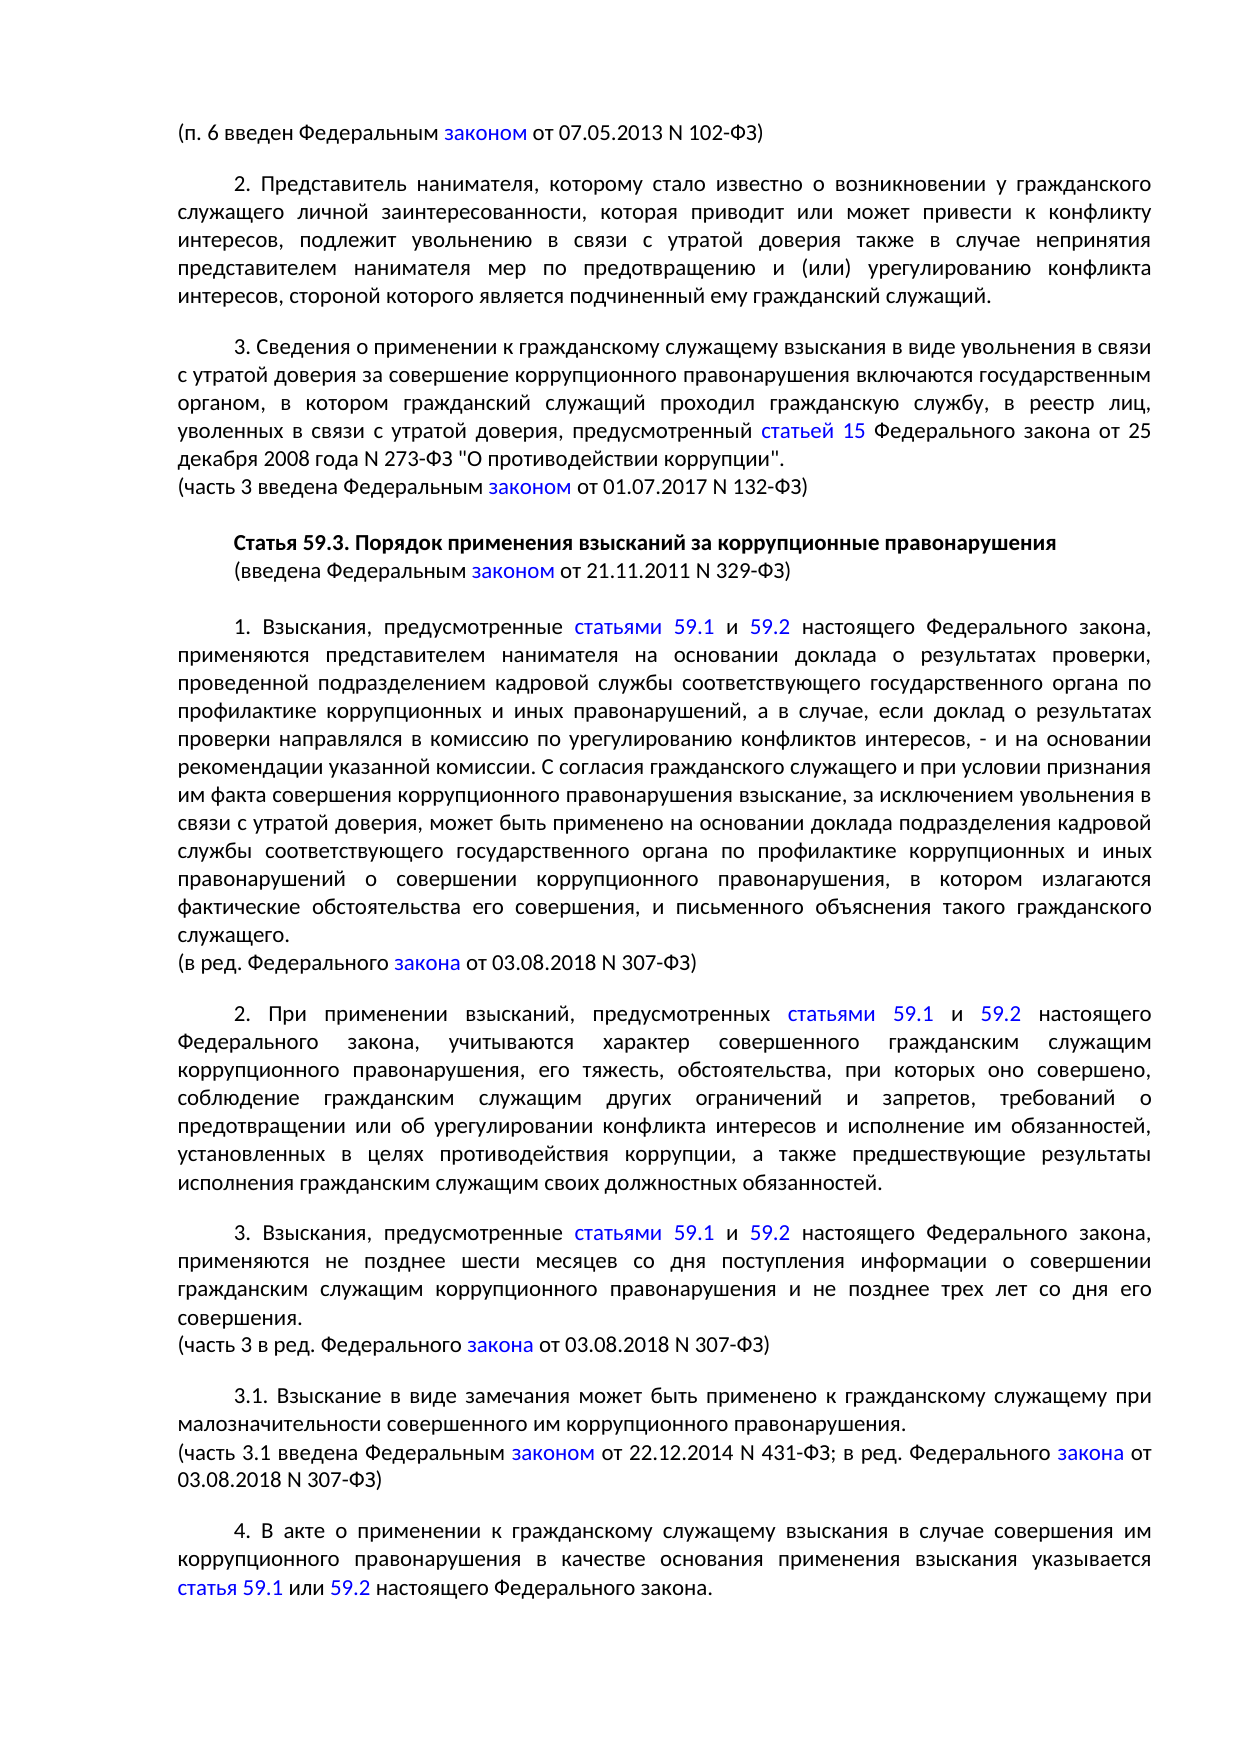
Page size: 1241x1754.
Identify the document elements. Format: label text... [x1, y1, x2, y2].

text (введена Федеральным законом от 21.11.2011 N 329-ФЗ) [177, 556, 1152, 584]
text 4. В акте о применении к гражданскому служащему взыскания в случае совершения им коррупционного правонарушения в качестве основания применения взыскания указывается статья 59.1 или 59.2 настоящего Федерального закона. [177, 1517, 1152, 1601]
text 2. При применении взысканий, предусмотренных статьями 59.1 и 59.2 настоящего Федерального закона, учитываются характер совершенного гражданским служащим коррупционного правонарушения, его тяжесть, обстоятельства, при которых оно совершено, соблюдение гражданским служащим других ограничений и запретов, требований о предотвращении или об урегулировании конфликта интересов и исполнение им обязанностей, установленных в целях противодействия коррупции, а также предшествующие результаты исполнения гражданским служащим своих должностных обязанностей. [177, 999, 1152, 1196]
text 3. Взыскания, предусмотренные статьями 59.1 и 59.2 настоящего Федерального закона, применяются не позднее шести месяцев со дня поступления информации о совершении гражданским служащим коррупционного правонарушения и не позднее трех лет со дня его совершения. [177, 1218, 1152, 1331]
text (п. 6 введен Федеральным законом от 07.05.2013 N 102-ФЗ) [177, 118, 1152, 146]
text (часть 3.1 введена Федеральным законом от 22.12.2014 N 431-ФЗ; в ред. Федерального закона от 03.08.2018 N 307-ФЗ) [177, 1438, 1152, 1494]
text 2. Представитель нанимателя, которому стало известно о возникновении у гражданского служащего личной заинтересованности, которая приводит или может привести к конфликту интересов, подлежит увольнению в связи с утратой доверия также в случае непринятия представителем нанимателя мер по предотвращению и (или) урегулированию конфликта интересов, стороной которого является подчиненный ему гражданский служащий. [177, 169, 1152, 309]
text (часть 3 в ред. Федерального закона от 03.08.2018 N 307-ФЗ) [177, 1331, 1152, 1359]
text 1. Взыскания, предусмотренные статьями 59.1 и 59.2 настоящего Федерального закона, применяются представителем нанимателя на основании доклада о результатах проверки, проведенной подразделением кадровой службы соответствующего государственного органа по профилактике коррупционных и иных правонарушений, а в случае, если доклад о результатах проверки направлялся в комиссию по урегулированию конфликтов интересов, - и на основании рекомендации указанной комиссии. С согласия гражданского служащего и при условии признания им факта совершения коррупционного правонарушения взыскание, за исключением увольнения в связи с утратой доверия, может быть применено на основании доклада подразделения кадровой службы соответствующего государственного органа по профилактике коррупционных и иных правонарушений о совершении коррупционного правонарушения, в котором излагаются фактические обстоятельства его совершения, и письменного объяснения такого гражданского служащего. [177, 612, 1152, 948]
text 3. Сведения о применении к гражданскому служащему взыскания в виде увольнения в связи с утратой доверия за совершение коррупционного правонарушения включаются государственным органом, в котором гражданский служащий проходил гражданскую службу, в реестр лиц, уволенных в связи с утратой доверия, предусмотренный статьей 15 Федерального закона от 25 декабря 2008 года N 273-ФЗ "О противодействии коррупции". [177, 332, 1152, 472]
text 3.1. Взыскание в виде замечания может быть применено к гражданскому служащему при малозначительности совершенного им коррупционного правонарушения. [177, 1382, 1152, 1438]
text (часть 3 введена Федеральным законом от 01.07.2017 N 132-ФЗ) [177, 472, 1152, 500]
text (в ред. Федерального закона от 03.08.2018 N 307-ФЗ) [177, 948, 1152, 977]
title Статья 59.3. Порядок применения взысканий за коррупционные правонарушения [177, 528, 1152, 556]
